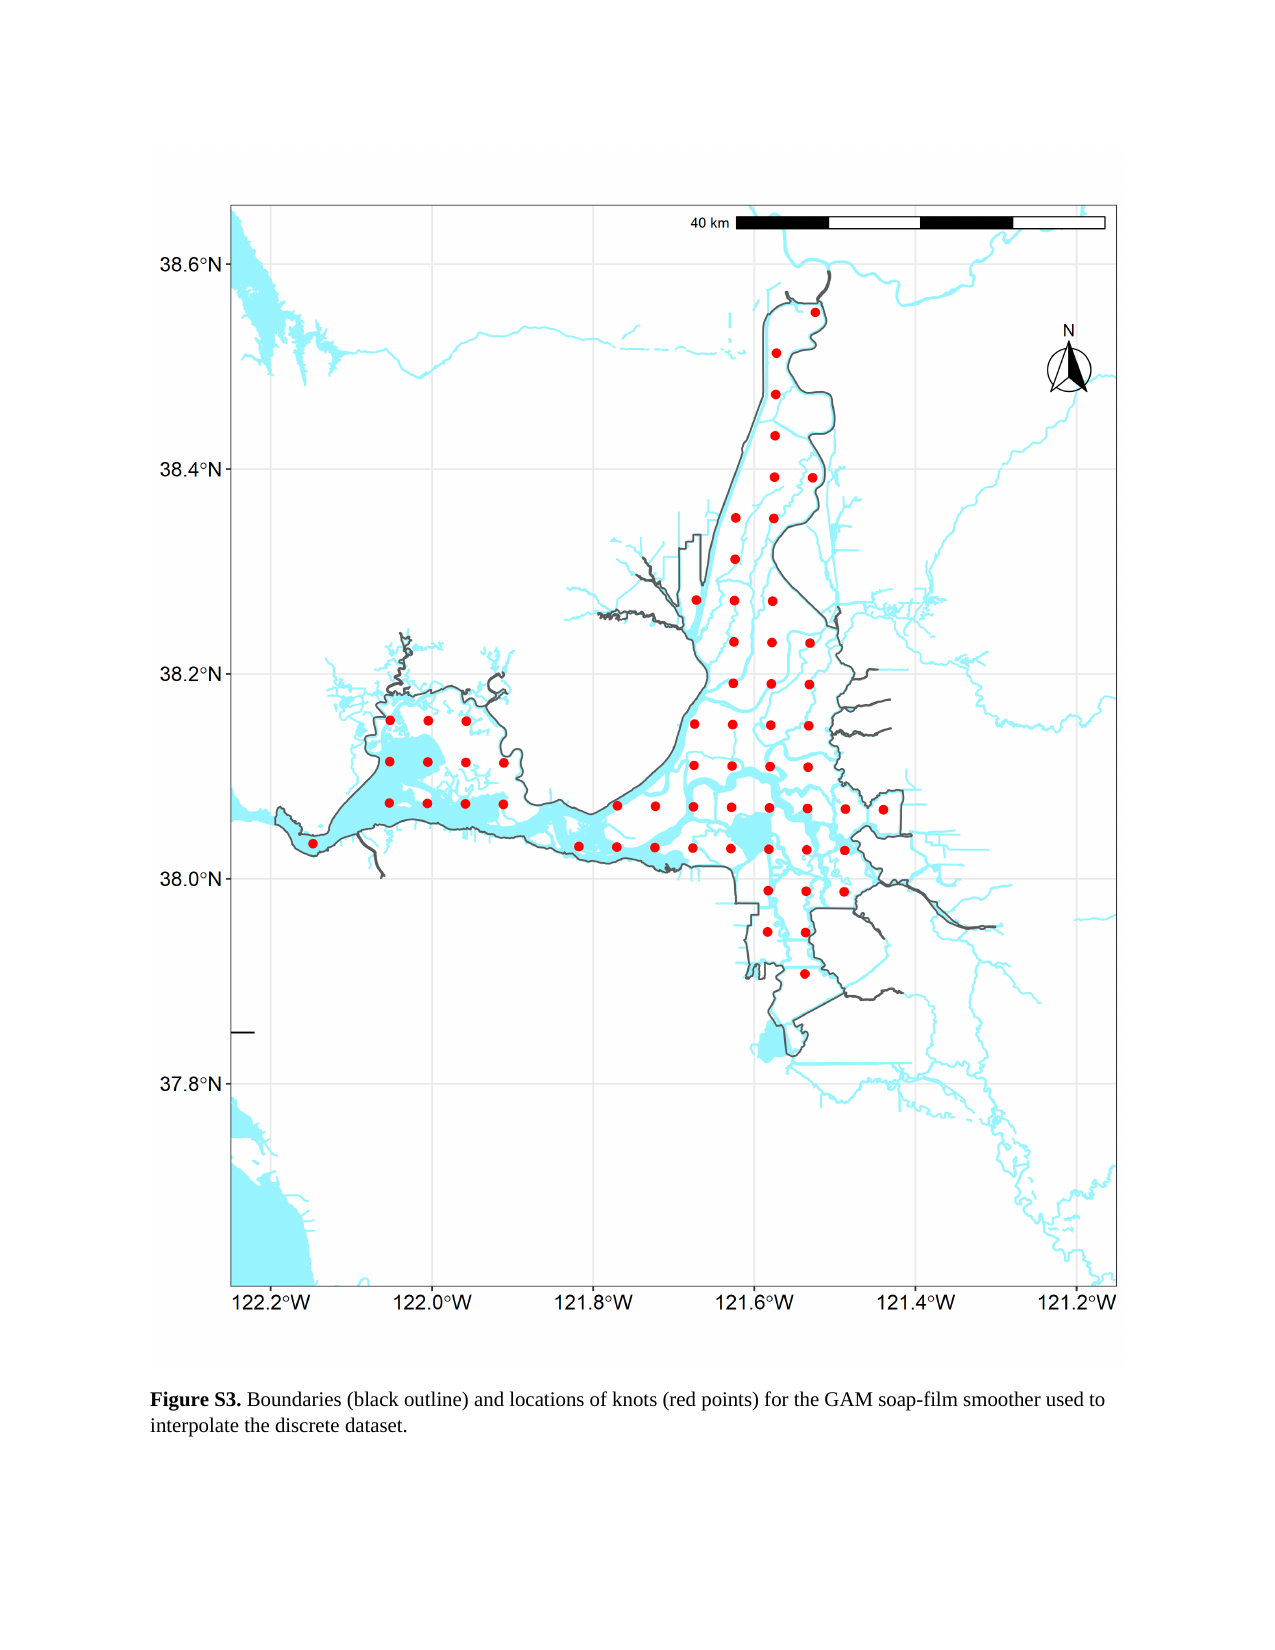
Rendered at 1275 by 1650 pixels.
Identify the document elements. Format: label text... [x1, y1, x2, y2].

text Figure S3. Boundaries (black outline) and locations of knots (red points) for the GAM soap-film smoother used to interpolate the discrete dataset. [150, 1387, 1125, 1437]
picture [150, 150, 1125, 1369]
